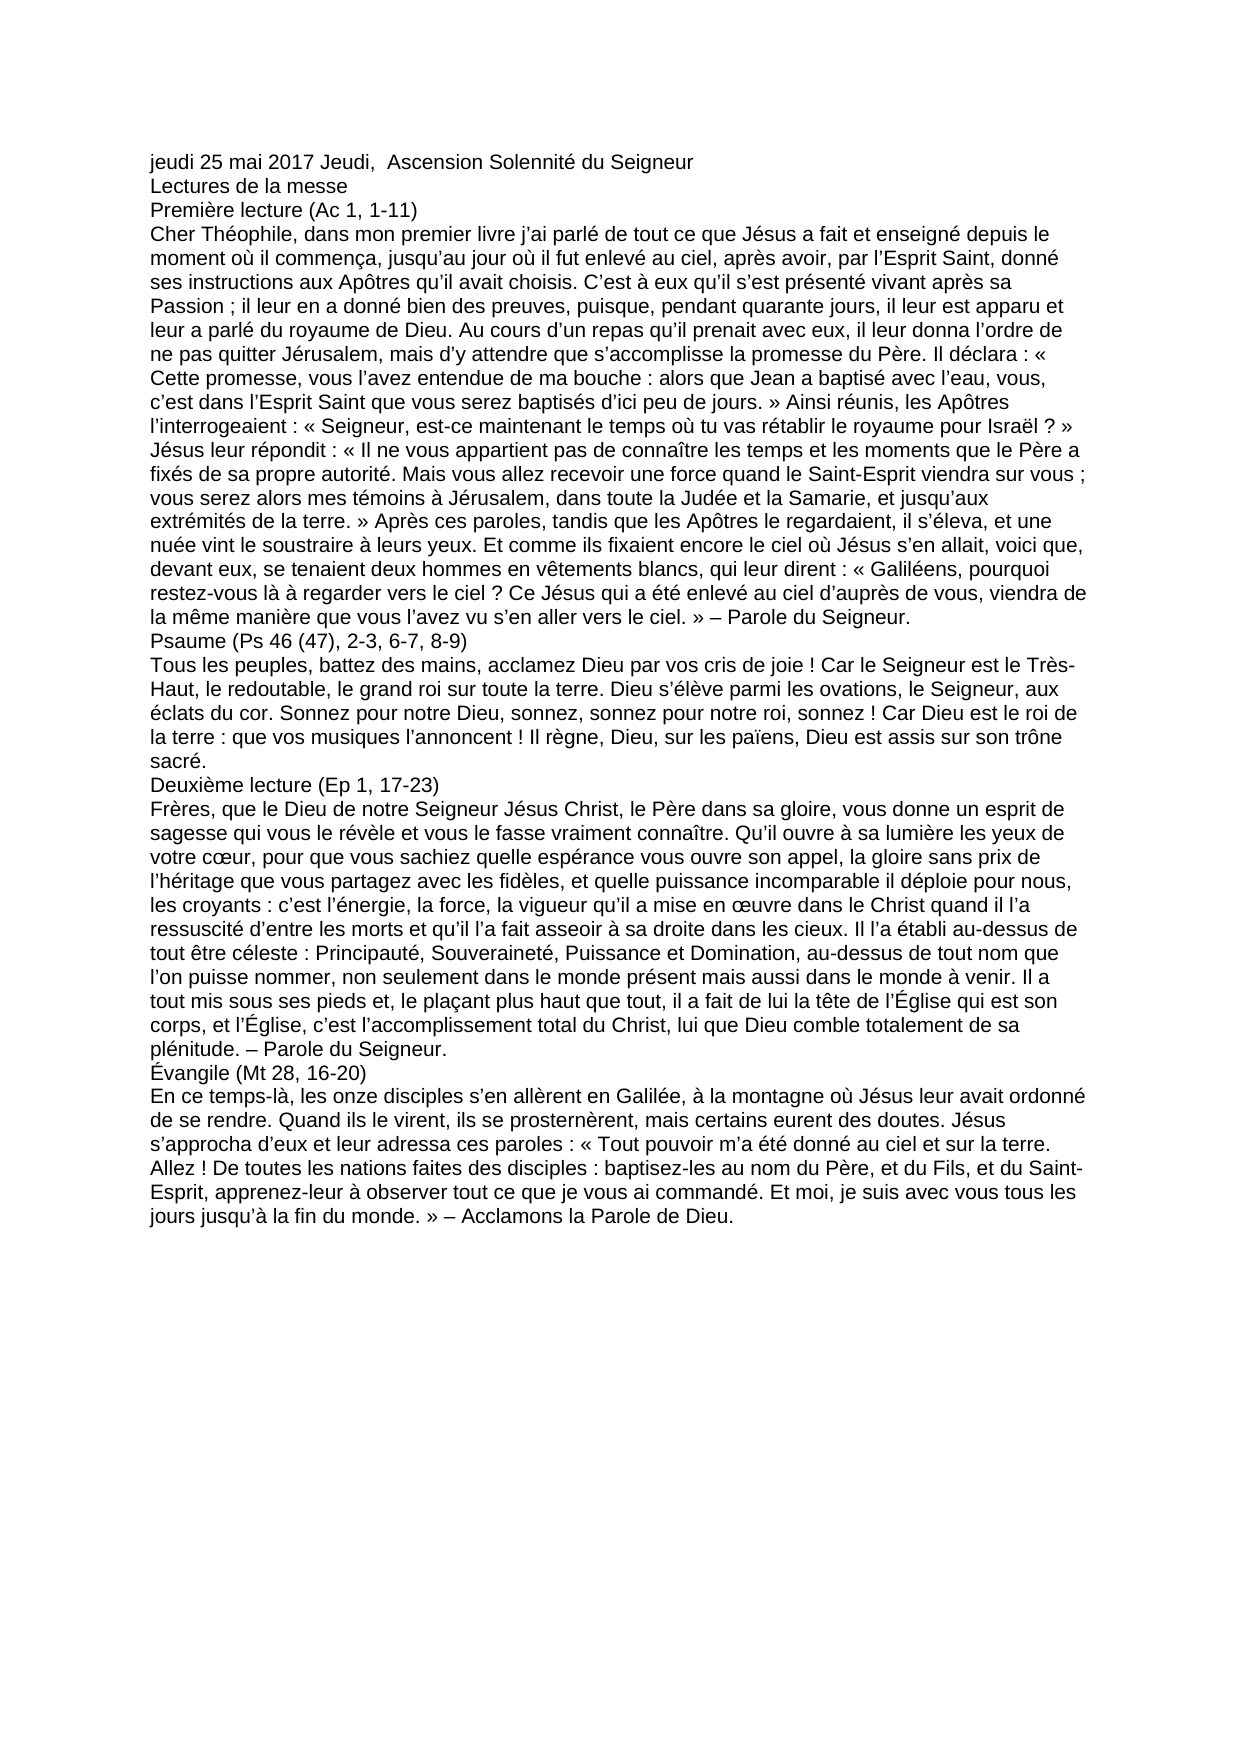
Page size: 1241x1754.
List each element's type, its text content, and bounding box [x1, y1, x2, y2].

text Frères, que le Dieu de notre Seigneur Jésus Christ, le Père dans sa gloire, vous donne un esprit de sagesse qui vous le révèle et vous le fasse vraiment connaître. Qu’il ouvre à sa lumière les yeux de votre cœur, pour que vous sachiez quelle espérance vous ouvre son appel, la gloire sans prix de l’héritage que vous partagez avec les fidèles, et quelle puissance incomparable il déploie pour nous, les croyants : c’est l’énergie, la force, la vigueur qu’il a mise en œuvre dans le Christ quand il l’a ressuscité d’entre les morts et qu’il l’a fait asseoir à sa droite dans les cieux. Il l’a établi au-dessus de tout être céleste : Principauté, Souveraineté, Puissance et Domination, au-dessus de tout nom que l’on puisse nommer, non seulement dans le monde présent mais aussi dans le monde à venir. Il a tout mis sous ses pieds et, le plaçant plus haut que tout, il a fait de lui la tête de l’Église qui est son corps, et l’Église, c’est l’accomplissement total du Christ, lui que Dieu comble totalement de sa plénitude. – Parole du Seigneur. [150, 797, 1090, 1060]
text Cher Théophile, dans mon premier livre j’ai parlé de tout ce que Jésus a fait et enseigné depuis le moment où il commença, jusqu’au jour où il fut enlevé au ciel, après avoir, par l’Esprit Saint, donné ses instructions aux Apôtres qu’il avait choisis. C’est à eux qu’il s’est présenté vivant après sa Passion ; il leur en a donné bien des preuves, puisque, pendant quarante jours, il leur est apparu et leur a parlé du royaume de Dieu. Au cours d’un repas qu’il prenait avec eux, il leur donna l’ordre de ne pas quitter Jérusalem, mais d’y attendre que s’accomplisse la promesse du Père. Il déclara : « Cette promesse, vous l’avez entendue de ma bouche : alors que Jean a baptisé avec l’eau, vous, c’est dans l’Esprit Saint que vous serez baptisés d’ici peu de jours. » Ainsi réunis, les Apôtres l’interrogeaient : « Seigneur, est-ce maintenant le temps où tu vas rétablir le royaume pour Israël ? » Jésus leur répondit : « Il ne vous appartient pas de connaître les temps et les moments que le Père a fixés de sa propre autorité. Mais vous allez recevoir une force quand le Saint-Esprit viendra sur vous ; vous serez alors mes témoins à Jérusalem, dans toute la Judée et la Samarie, et jusqu’aux extrémités de la terre. » Après ces paroles, tandis que les Apôtres le regardaient, il s’éleva, et une nuée vint le soustraire à leurs yeux. Et comme ils fixaient encore le ciel où Jésus s’en allait, voici que, devant eux, se tenaient deux hommes en vêtements blancs, qui leur dirent : « Galiléens, pourquoi restez-vous là à regarder vers le ciel ? Ce Jésus qui a été enlevé au ciel d’auprès de vous, viendra de la même manière que vous l’avez vu s’en aller vers le ciel. » – Parole du Seigneur. [150, 222, 1090, 629]
text En ce temps-là, les onze disciples s’en allèrent en Galilée, à la montagne où Jésus leur avait ordonné de se rendre. Quand ils le virent, ils se prosternèrent, mais certains eurent des doutes. Jésus s’approcha d’eux et leur adressa ces paroles : « Tout pouvoir m’a été donné au ciel et sur la terre. Allez ! De toutes les nations faites des disciples : baptisez-les au nom du Père, et du Fils, et du Saint-Esprit, apprenez-leur à observer tout ce que je vous ai commandé. Et moi, je suis avec vous tous les jours jusqu’à la fin du monde. » – Acclamons la Parole de Dieu. [150, 1084, 1090, 1228]
text Tous les peuples, battez des mains, acclamez Dieu par vos cris de joie ! Car le Seigneur est le Très-Haut, le redoutable, le grand roi sur toute la terre. Dieu s’élève parmi les ovations, le Seigneur, aux éclats du cor. Sonnez pour notre Dieu, sonnez, sonnez pour notre roi, sonnez ! Car Dieu est le roi de la terre : que vos musiques l’annoncent ! Il règne, Dieu, sur les païens, Dieu est assis sur son trône sacré. [150, 653, 1090, 773]
